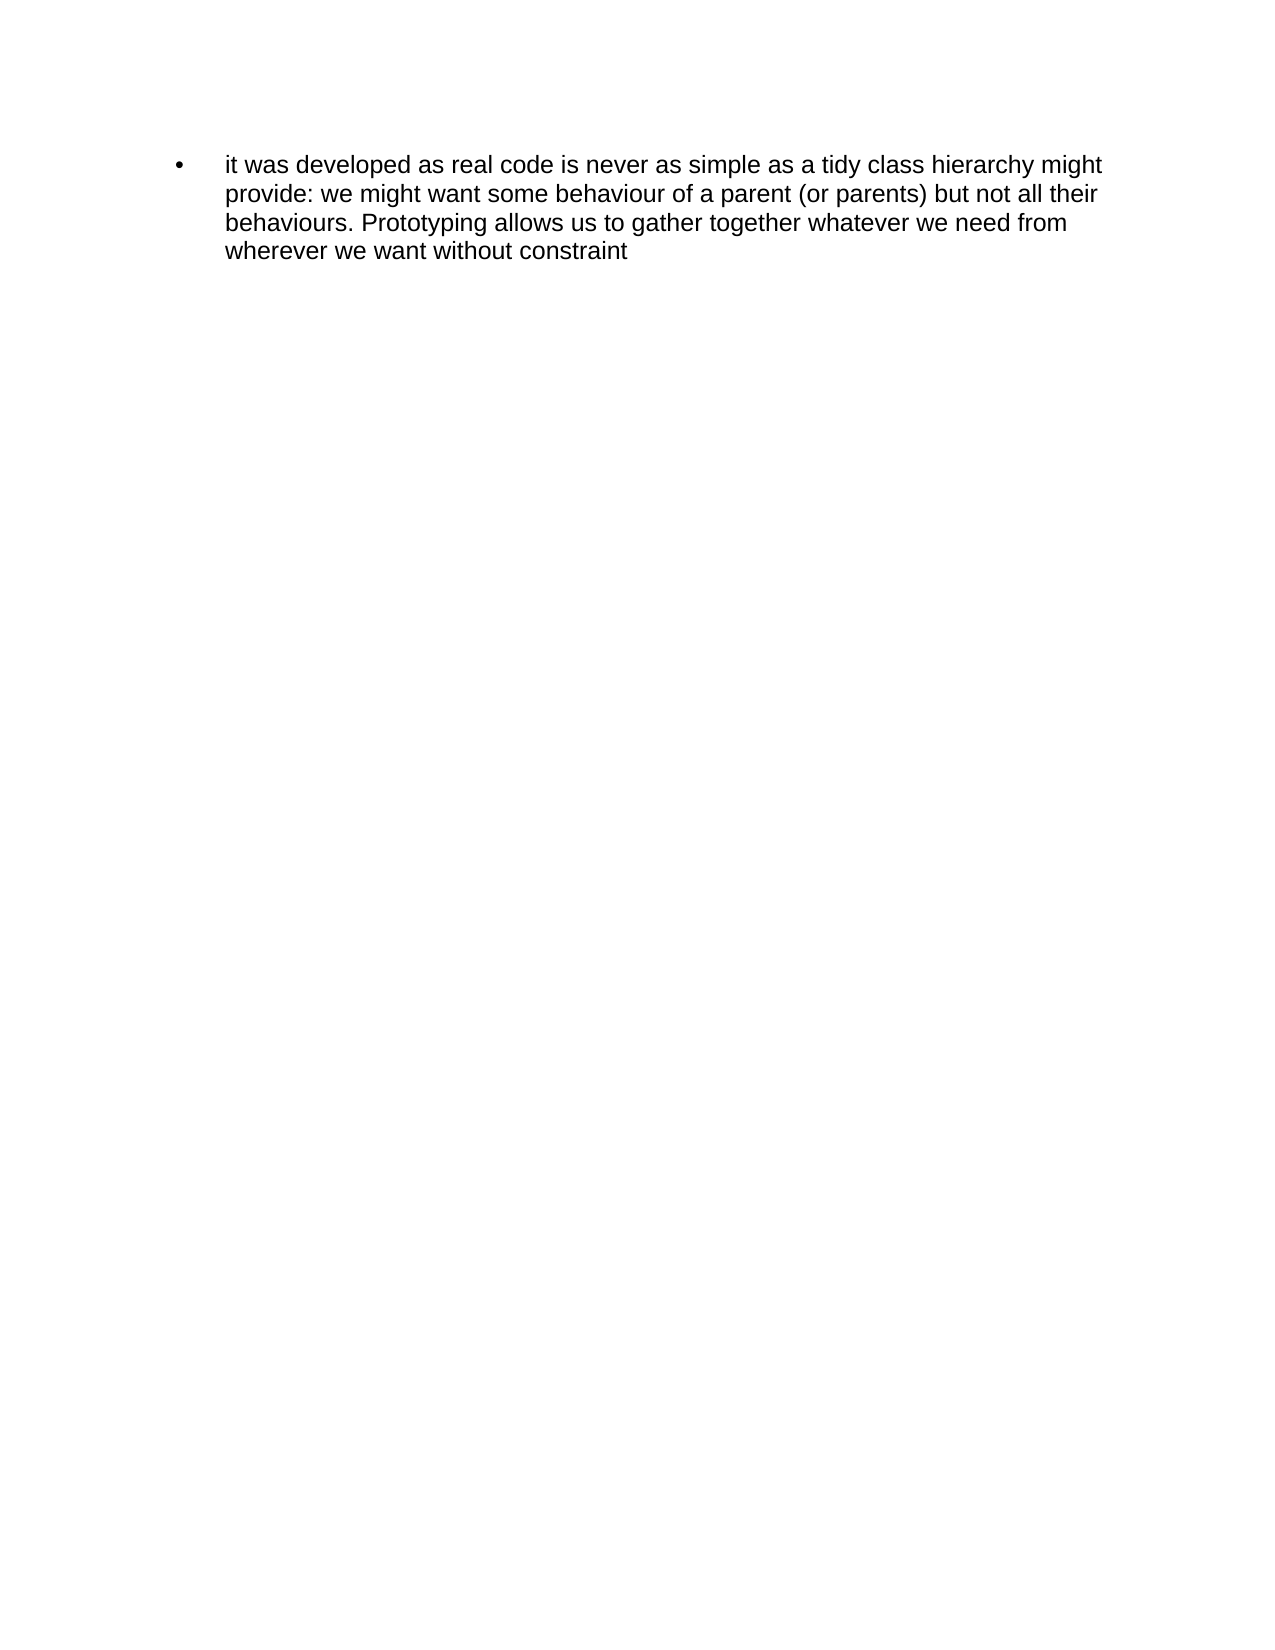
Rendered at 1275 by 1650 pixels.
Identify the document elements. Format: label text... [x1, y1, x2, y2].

list it was developed as real code is never as simple as a tidy class hierarchy might provide: we might want some behaviour of a parent (or parents) but not all their behaviours. Prototyping allows us to gather together whatever we need from wherever we want without constraint [175, 150, 1125, 265]
